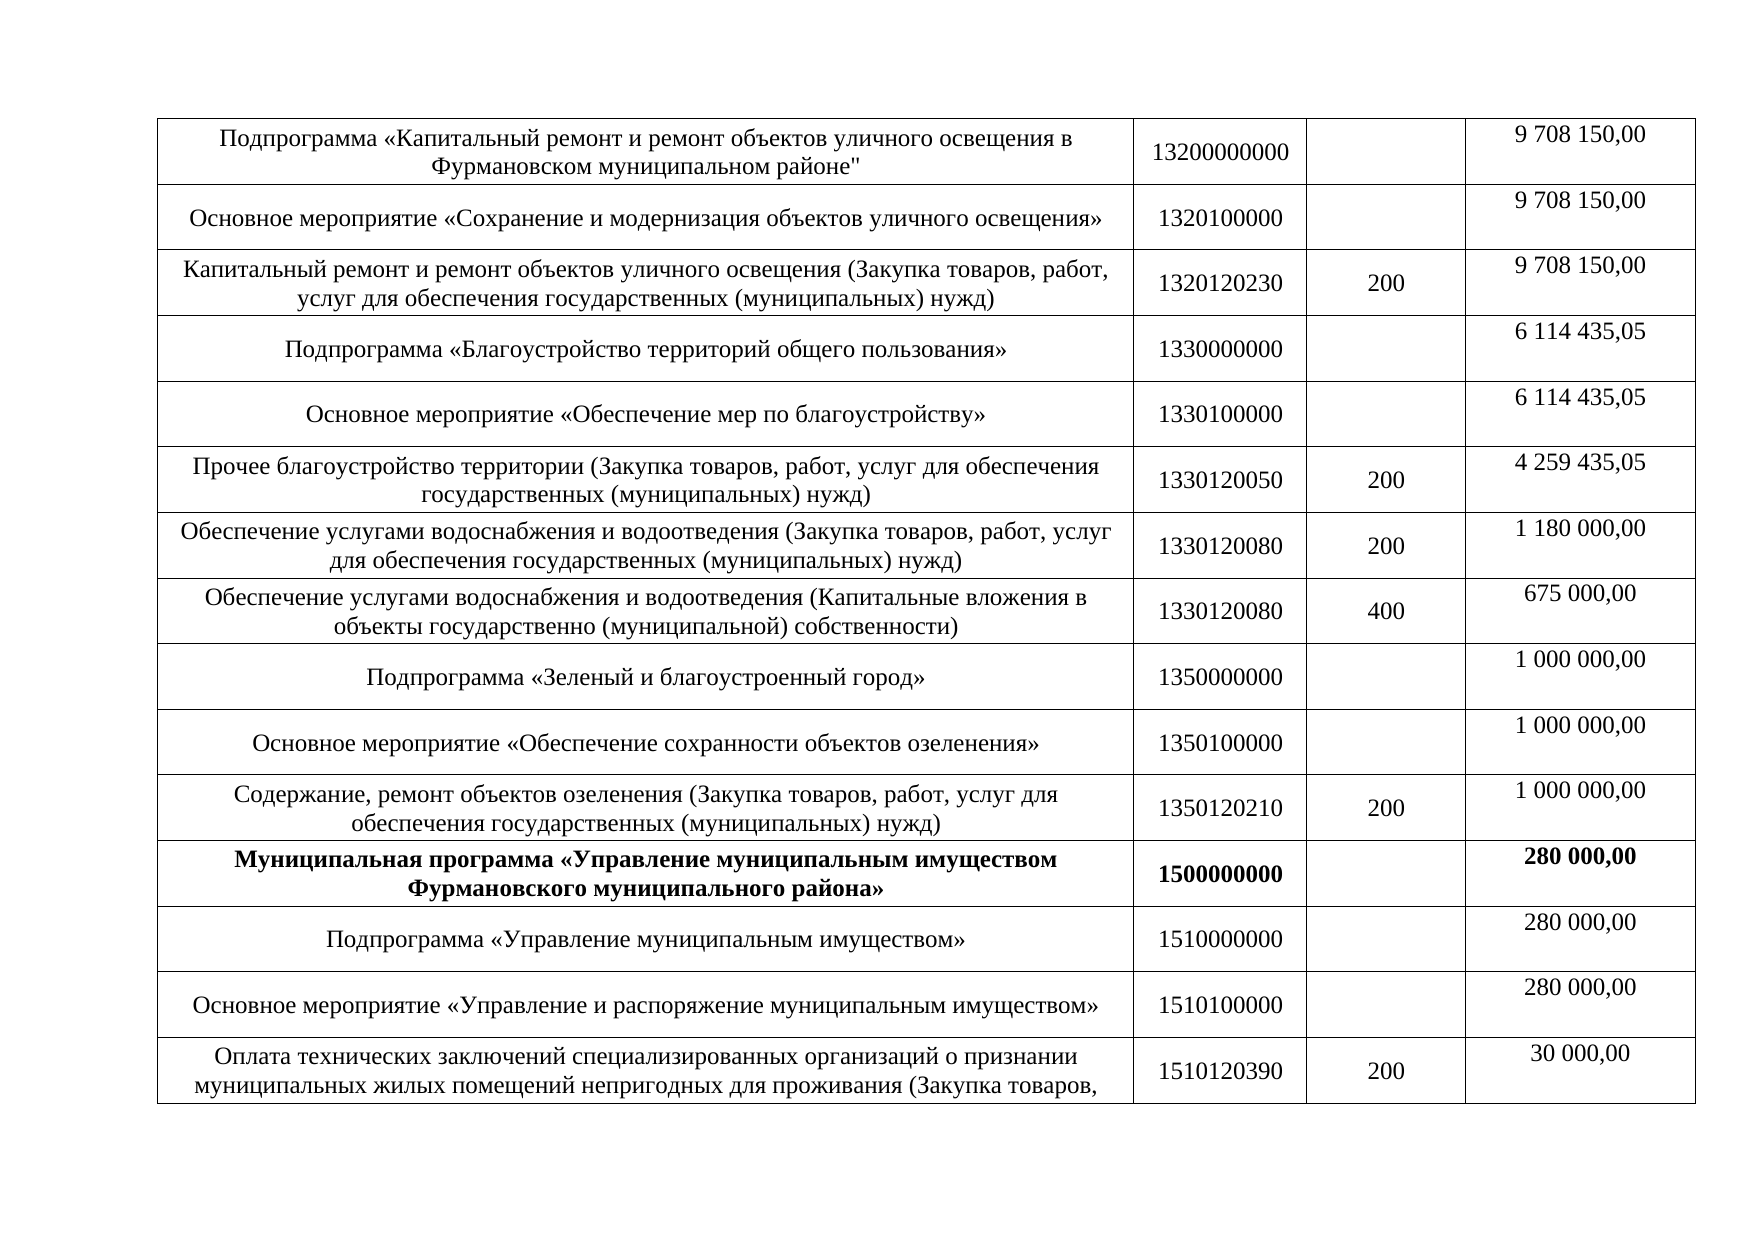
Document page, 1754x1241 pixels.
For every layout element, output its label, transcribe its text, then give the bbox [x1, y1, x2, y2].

table_cell Подпрограмма «Зеленый и благоустроенный город» [158, 644, 1133, 709]
table_cell [1307, 972, 1465, 1037]
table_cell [158, 1038, 1133, 1102]
table_cell 675 000,00 [1466, 579, 1695, 643]
table_cell 30 000,00 [1466, 1038, 1695, 1102]
table_cell [1307, 841, 1465, 906]
table_cell 200 [1307, 513, 1465, 577]
table_cell Подпрограмма «Капитальный ремонт и ремонт объектов уличного освещения в Фурмановском муниципальном районе" [158, 119, 1133, 184]
table_cell Подпрограмма «Благоустройство территорий общего пользования» [158, 316, 1133, 381]
table_cell 1510100000 [1134, 972, 1306, 1037]
table_cell [1307, 644, 1465, 709]
table_cell 6 114 435,05 [1466, 316, 1695, 381]
table_cell 1500000000 [1134, 841, 1306, 906]
table_cell 280 000,00 [1466, 841, 1695, 906]
table_cell Обеспечение услугами водоснабжения и водоотведения (Закупка товаров, работ, услуг для обеспечения государственных (муниципальных) нужд) [158, 513, 1133, 577]
table_cell 200 [1307, 447, 1465, 512]
table_cell 200 [1307, 775, 1465, 840]
table_cell 13200000000 [1134, 119, 1306, 184]
table_cell Основное мероприятие «Управление и распоряжение муниципальным имуществом» [158, 972, 1133, 1037]
table_cell 1 000 000,00 [1466, 775, 1695, 840]
table_cell Подпрограмма «Управление муниципальным имуществом» [158, 907, 1133, 971]
table_cell 200 [1307, 250, 1465, 315]
table_cell 9 708 150,00 [1466, 185, 1695, 249]
table_cell Капитальный ремонт и ремонт объектов уличного освещения (Закупка товаров, работ, услуг для обеспечения государственных (муниципальных) нужд) [158, 250, 1133, 315]
table_cell 1350100000 [1134, 710, 1306, 774]
table_cell Основное мероприятие «Сохранение и модернизация объектов уличного освещения» [158, 185, 1133, 249]
table_cell 1330120050 [1134, 447, 1306, 512]
table_cell 6 114 435,05 [1466, 382, 1695, 446]
table_cell 200 [1307, 1038, 1465, 1102]
table_cell [1307, 382, 1465, 446]
table_cell 1330100000 [1134, 382, 1306, 446]
table_cell 1 000 000,00 [1466, 644, 1695, 709]
table_cell 400 [1307, 579, 1465, 643]
table_cell 1330120080 [1134, 579, 1306, 643]
table_cell Обеспечение услугами водоснабжения и водоотведения (Капитальные вложения в объекты государственно (муниципальной) собственности) [158, 579, 1133, 643]
table_cell [1307, 710, 1465, 774]
table_cell 1330000000 [1134, 316, 1306, 381]
table_cell 9 708 150,00 [1466, 119, 1695, 184]
table_cell 1 180 000,00 [1466, 513, 1695, 577]
table_cell 1510120390 [1134, 1038, 1306, 1102]
table_cell [1307, 185, 1465, 249]
table_cell 1350000000 [1134, 644, 1306, 709]
table_cell 1510000000 [1134, 907, 1306, 971]
table_cell Основное мероприятие «Обеспечение сохранности объектов озеленения» [158, 710, 1133, 774]
table_cell 1320100000 [1134, 185, 1306, 249]
table_cell 4 259 435,05 [1466, 447, 1695, 512]
table_cell 1320120230 [1134, 250, 1306, 315]
table_cell 9 708 150,00 [1466, 250, 1695, 315]
table_cell Муниципальная программа «Управление муниципальным имуществом Фурмановского муниципального района» [158, 841, 1133, 906]
table_cell [1307, 907, 1465, 971]
table_cell Содержание, ремонт объектов озеленения (Закупка товаров, работ, услуг для обеспечения государственных (муниципальных) нужд) [158, 775, 1133, 840]
table_cell [1307, 316, 1465, 381]
table_cell 280 000,00 [1466, 907, 1695, 971]
table_cell 1330120080 [1134, 513, 1306, 577]
table_cell 1 000 000,00 [1466, 710, 1695, 774]
table_cell Основное мероприятие «Обеспечение мер по благоустройству» [158, 382, 1133, 446]
table_cell 280 000,00 [1466, 972, 1695, 1037]
table_cell 1350120210 [1134, 775, 1306, 840]
table_cell Прочее благоустройство территории (Закупка товаров, работ, услуг для обеспечения государственных (муниципальных) нужд) [158, 447, 1133, 512]
table_cell [1307, 119, 1465, 184]
